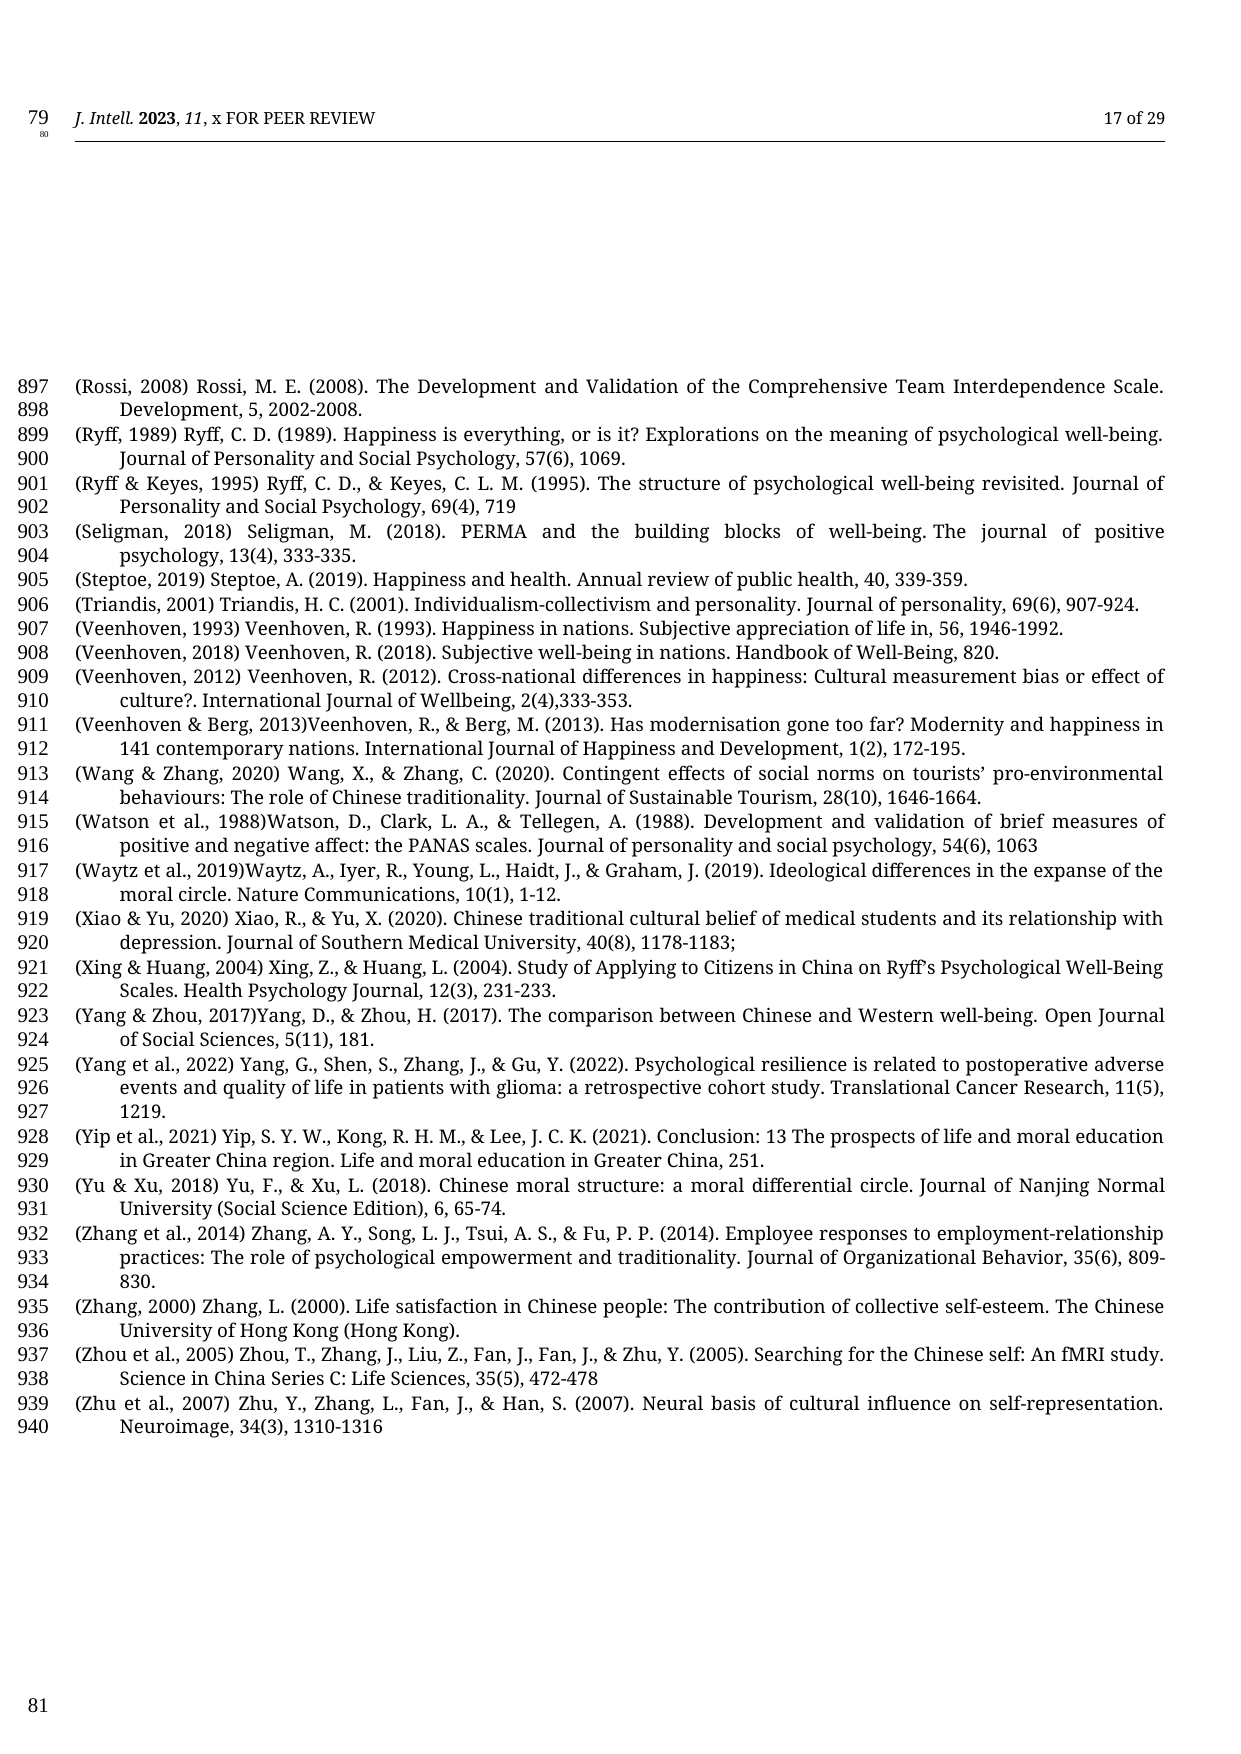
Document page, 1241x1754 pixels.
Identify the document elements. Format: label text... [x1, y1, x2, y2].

list (Xing & Huang, 2004) Xing, Z., & Huang, L. (2004). Study of Applying to Citizens in China on Ryff’s Psychological Well-Being Scales. Health Psychology Journal, 12(3), 231-233. [75, 955, 1165, 1003]
list (Yip et al., 2021) Yip, S. Y. W., Kong, R. H. M., & Lee, J. C. K. (2021). Conclusion: 13 The prospects of life and moral education in Greater China region. Life and moral education in Greater China, 251. [75, 1124, 1165, 1173]
list (Steptoe, 2019) Steptoe, A. (2019). Happiness and health. Annual review of public health, 40, 339-359. [75, 567, 1165, 592]
list (Ryff & Keyes, 1995) Ryff, C. D., & Keyes, C. L. M. (1995). The structure of psychological well-being revisited. Journal of Personality and Social Psychology, 69(4), 719 [75, 471, 1165, 519]
list (Yang & Zhou, 2017)Yang, D., & Zhou, H. (2017). The comparison between Chinese and Western well-being. Open Journal of Social Sciences, 5(11), 181. [75, 1003, 1165, 1052]
list (Zhang, 2000) Zhang, L. (2000). Life satisfaction in Chinese people: The contribution of collective self-esteem. The Chinese University of Hong Kong (Hong Kong). [75, 1294, 1165, 1342]
list (Zhang et al., 2014) Zhang, A. Y., Song, L. J., Tsui, A. S., & Fu, P. P. (2014). Employee responses to employment‐relationship practices: The role of psychological empowerment and traditionality. Journal of Organizational Behavior, 35(6), 809-830. [75, 1221, 1165, 1294]
list (Yang et al., 2022) Yang, G., Shen, S., Zhang, J., & Gu, Y. (2022). Psychological resilience is related to postoperative adverse events and quality of life in patients with glioma: a retrospective cohort study. Translational Cancer Research, 11(5), 1219. [75, 1052, 1165, 1124]
list (Seligman, 2018) Seligman, M. (2018). PERMA and the building blocks of well-being. The journal of positive psychology, 13(4), 333-335. [75, 519, 1165, 567]
list (Veenhoven & Berg, 2013)Veenhoven, R., & Berg, M. (2013). Has modernisation gone too far? Modernity and happiness in 141 contemporary nations. International Journal of Happiness and Development, 1(2), 172-195. [75, 713, 1165, 761]
list (Zhou et al., 2005) Zhou, T., Zhang, J., Liu, Z., Fan, J., Fan, J., & Zhu, Y. (2005). Searching for the Chinese self: An fMRI study. Science in China Series C: Life Sciences, 35(5), 472-478 [75, 1342, 1165, 1391]
list (Triandis, 2001) Triandis, H. C. (2001). Individualism‐collectivism and personality. Journal of personality, 69(6), 907-924. [75, 592, 1165, 616]
list (Wang & Zhang, 2020) Wang, X., & Zhang, C. (2020). Contingent effects of social norms on tourists’ pro-environmental behaviours: The role of Chinese traditionality. Journal of Sustainable Tourism, 28(10), 1646-1664. [75, 761, 1165, 809]
list (Watson et al., 1988)Watson, D., Clark, L. A., & Tellegen, A. (1988). Development and validation of brief measures of positive and negative affect: the PANAS scales. Journal of personality and social psychology, 54(6), 1063 [75, 809, 1165, 858]
list (Yu & Xu, 2018) Yu, F., & Xu, L. (2018). Chinese moral structure: a moral differential circle. Journal of Nanjing Normal University (Social Science Edition), 6, 65-74. [75, 1173, 1165, 1221]
list (Veenhoven, 2012) Veenhoven, R. (2012). Cross-national differences in happiness: Cultural measurement bias or effect of culture?. International Journal of Wellbeing, 2(4),333-353. [75, 664, 1165, 713]
list (Waytz et al., 2019)Waytz, A., Iyer, R., Young, L., Haidt, J., & Graham, J. (2019). Ideological differences in the expanse of the moral circle. Nature Communications, 10(1), 1-12. [75, 858, 1165, 906]
list (Veenhoven, 1993) Veenhoven, R. (1993). Happiness in nations. Subjective appreciation of life in, 56, 1946-1992. [75, 616, 1165, 640]
list (Ryff, 1989) Ryff, C. D. (1989). Happiness is everything, or is it? Explorations on the meaning of psychological well-being. Journal of Personality and Social Psychology, 57(6), 1069. [75, 422, 1165, 471]
list (Zhu et al., 2007) Zhu, Y., Zhang, L., Fan, J., & Han, S. (2007). Neural basis of cultural influence on self-representation. Neuroimage, 34(3), 1310-1316 [75, 1391, 1165, 1439]
list (Xiao & Yu, 2020) Xiao, R., & Yu, X. (2020). Chinese traditional cultural belief of medical students and its relationship with depression. Journal of Southern Medical University, 40(8), 1178-1183; [75, 906, 1165, 955]
list (Veenhoven, 2018) Veenhoven, R. (2018). Subjective well-being in nations. Handbook of Well-Being, 820. [75, 640, 1165, 664]
list (Rossi, 2008) Rossi, M. E. (2008). The Development and Validation of the Comprehensive Team Interdependence Scale. Development, 5, 2002-2008. [75, 374, 1165, 422]
